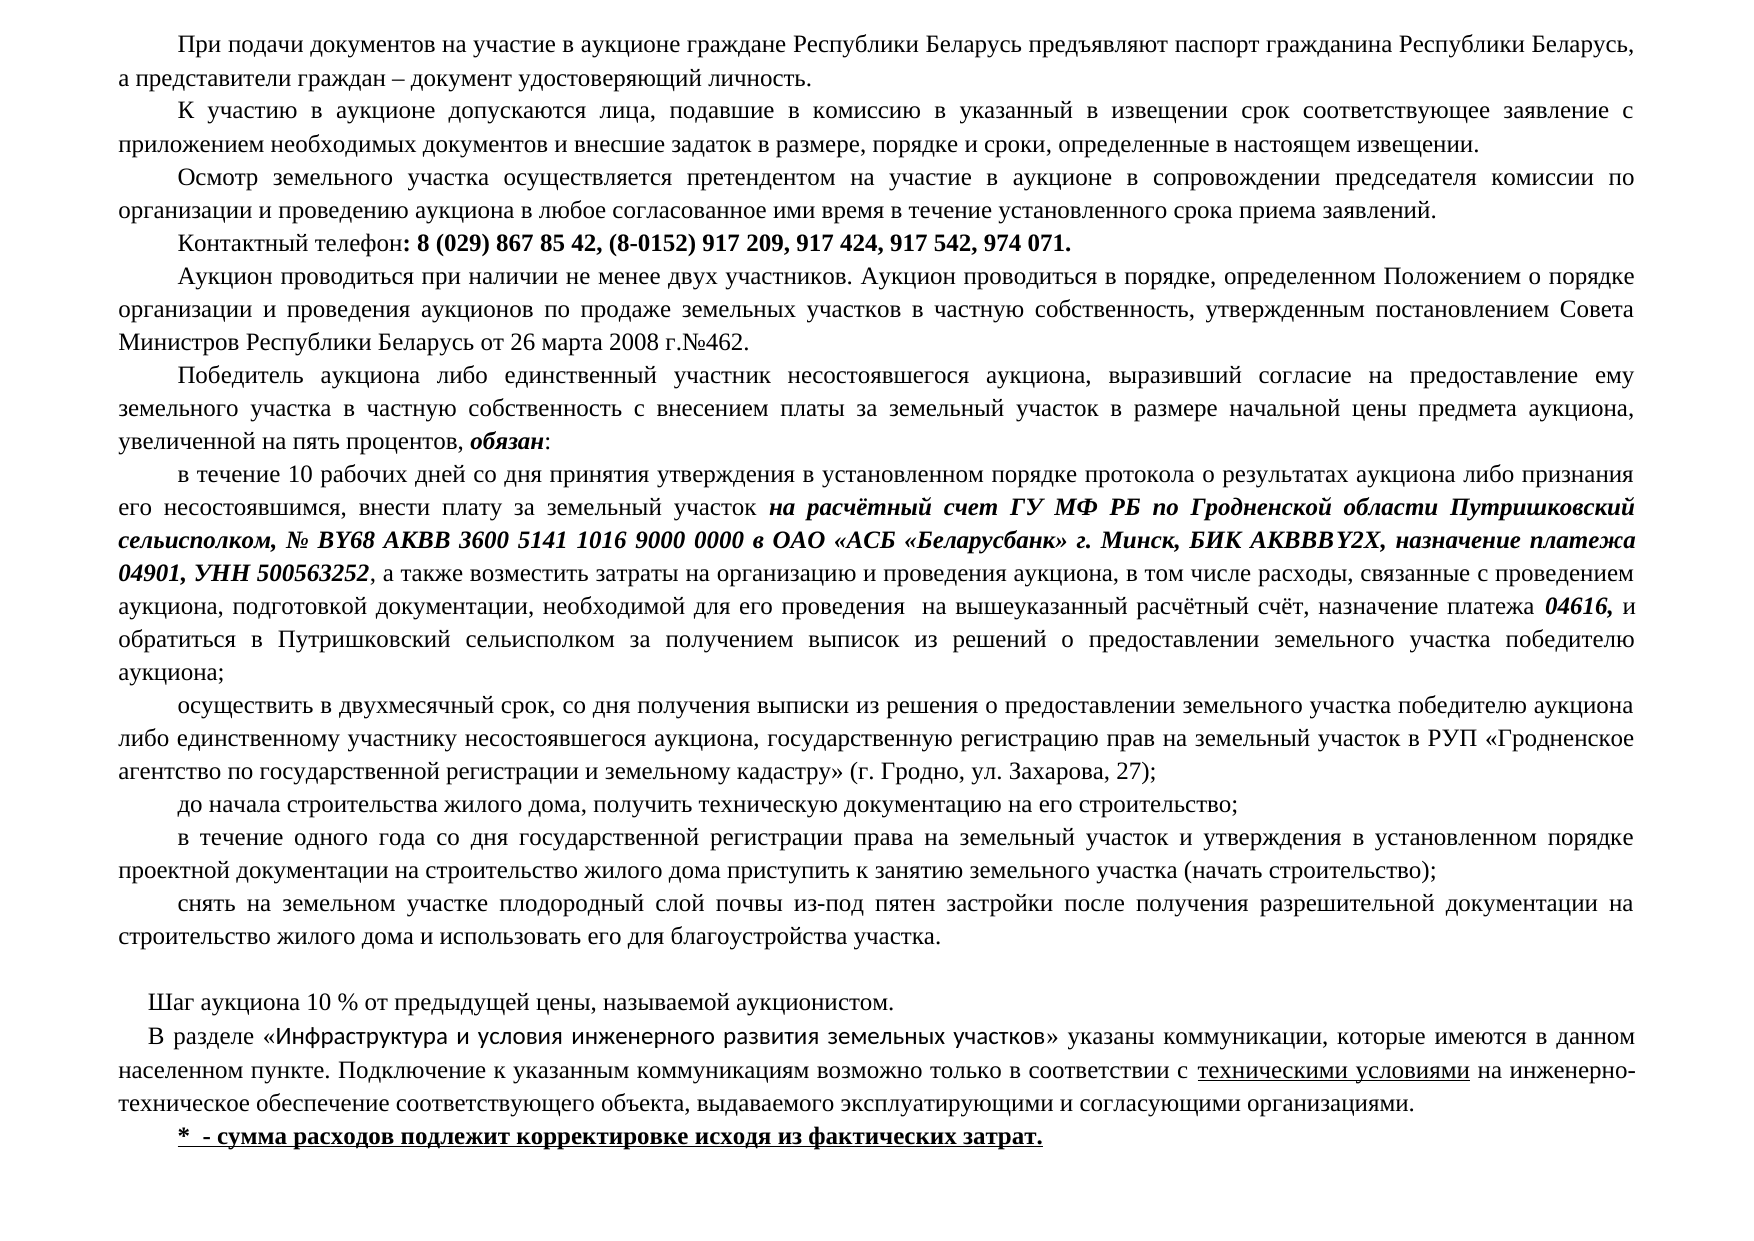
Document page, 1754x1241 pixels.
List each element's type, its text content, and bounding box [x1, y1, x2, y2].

text Шаг аукциона 10 % от предыдущей цены, называемой аукционистом. [118, 987, 1636, 1016]
text В разделе «Инфраструктура и условия инженерного развития земельных участков» указаны коммуникации, которые имеются в данном населенном пункте. Подключение к указанным коммуникациям возможно только в соответствии с техническими условиями на инженерно-техническое обеспечение соответствующего объекта, выдаваемого эксплуатирующими и согласующими организациями. [118, 1020, 1636, 1117]
text * - сумма расходов подлежит корректировке исходя из фактических затрат. [118, 1121, 1636, 1150]
text до начала строительства жилого дома, получить техническую документацию на его строительство; [118, 789, 1636, 818]
text Победитель аукциона либо единственный участник несостоявшегося аукциона, выразивший согласие на предоставление ему земельного участка в частную собственность с внесением платы за земельный участок в размере начальной цены предмета аукциона, увеличенной на пять процентов, обязан: [118, 360, 1636, 454]
text в течение 10 рабочих дней со дня принятия утверждения в установленном порядке протокола о результатах аукциона либо признания его несостоявшимся, внести плату за земельный участок на расчётный счет ГУ МФ РБ по Гродненской области Путришковский сельисполком, № ВY68 АКВВ 3600 5141 1016 9000 0000 в ОАО «АСБ «Беларусбанк» г. Минск, БИК АКВВВY2Х, назначение платежа 04901, УНН 500563252, а также возместить затраты на организацию и проведения аукциона, в том числе расходы, связанные с проведением аукциона, подготовкой документации, необходимой для его проведения на вышеуказанный расчётный счёт, назначение платежа 04616, и обратиться в Путришковский сельисполком за получением выписок из решений о предоставлении земельного участка победителю аукциона; [118, 459, 1636, 686]
text Осмотр земельного участка осуществляется претендентом на участие в аукционе в сопровождении председателя комиссии по организации и проведению аукциона в любое согласованное ими время в течение установленного срока приема заявлений. [118, 162, 1636, 223]
text осуществить в двухмесячный срок, со дня получения выписки из решения о предоставлении земельного участка победителю аукциона либо единственному участнику несостоявшегося аукциона, государственную регистрацию прав на земельный участок в РУП «Гродненское агентство по государственной регистрации и земельному кадастру» (г. Гродно, ул. Захарова, 27); [118, 690, 1636, 785]
text Аукцион проводиться при наличии не менее двух участников. Аукцион проводиться в порядке, определенном Положением о порядке организации и проведения аукционов по продаже земельных участков в частную собственность, утвержденным постановлением Совета Министров Республики Беларусь от 26 марта 2008 г.№462. [118, 261, 1636, 356]
text Контактный телефон: 8 (029) 867 85 42, (8-0152) 917 209, 917 424, 917 542, 974 071. [118, 228, 1636, 256]
text снять на земельном участке плодородный слой почвы из-под пятен застройки после получения разрешительной документации на строительство жилого дома и использовать его для благоустройства участка. [118, 888, 1636, 950]
text в течение одного года со дня государственной регистрации права на земельный участок и утверждения в установленном порядке проектной документации на строительство жилого дома приступить к занятию земельного участка (начать строительство); [118, 822, 1636, 884]
text При подачи документов на участие в аукционе граждане Республики Беларусь предъявляют паспорт гражданина Республики Беларусь, а представители граждан – документ удостоверяющий личность. [118, 29, 1636, 91]
text К участию в аукционе допускаются лица, подавшие в комиссию в указанный в извещении срок соответствующее заявление с приложением необходимых документов и внесшие задаток в размере, порядке и сроки, определенные в настоящем извещении. [118, 96, 1636, 157]
